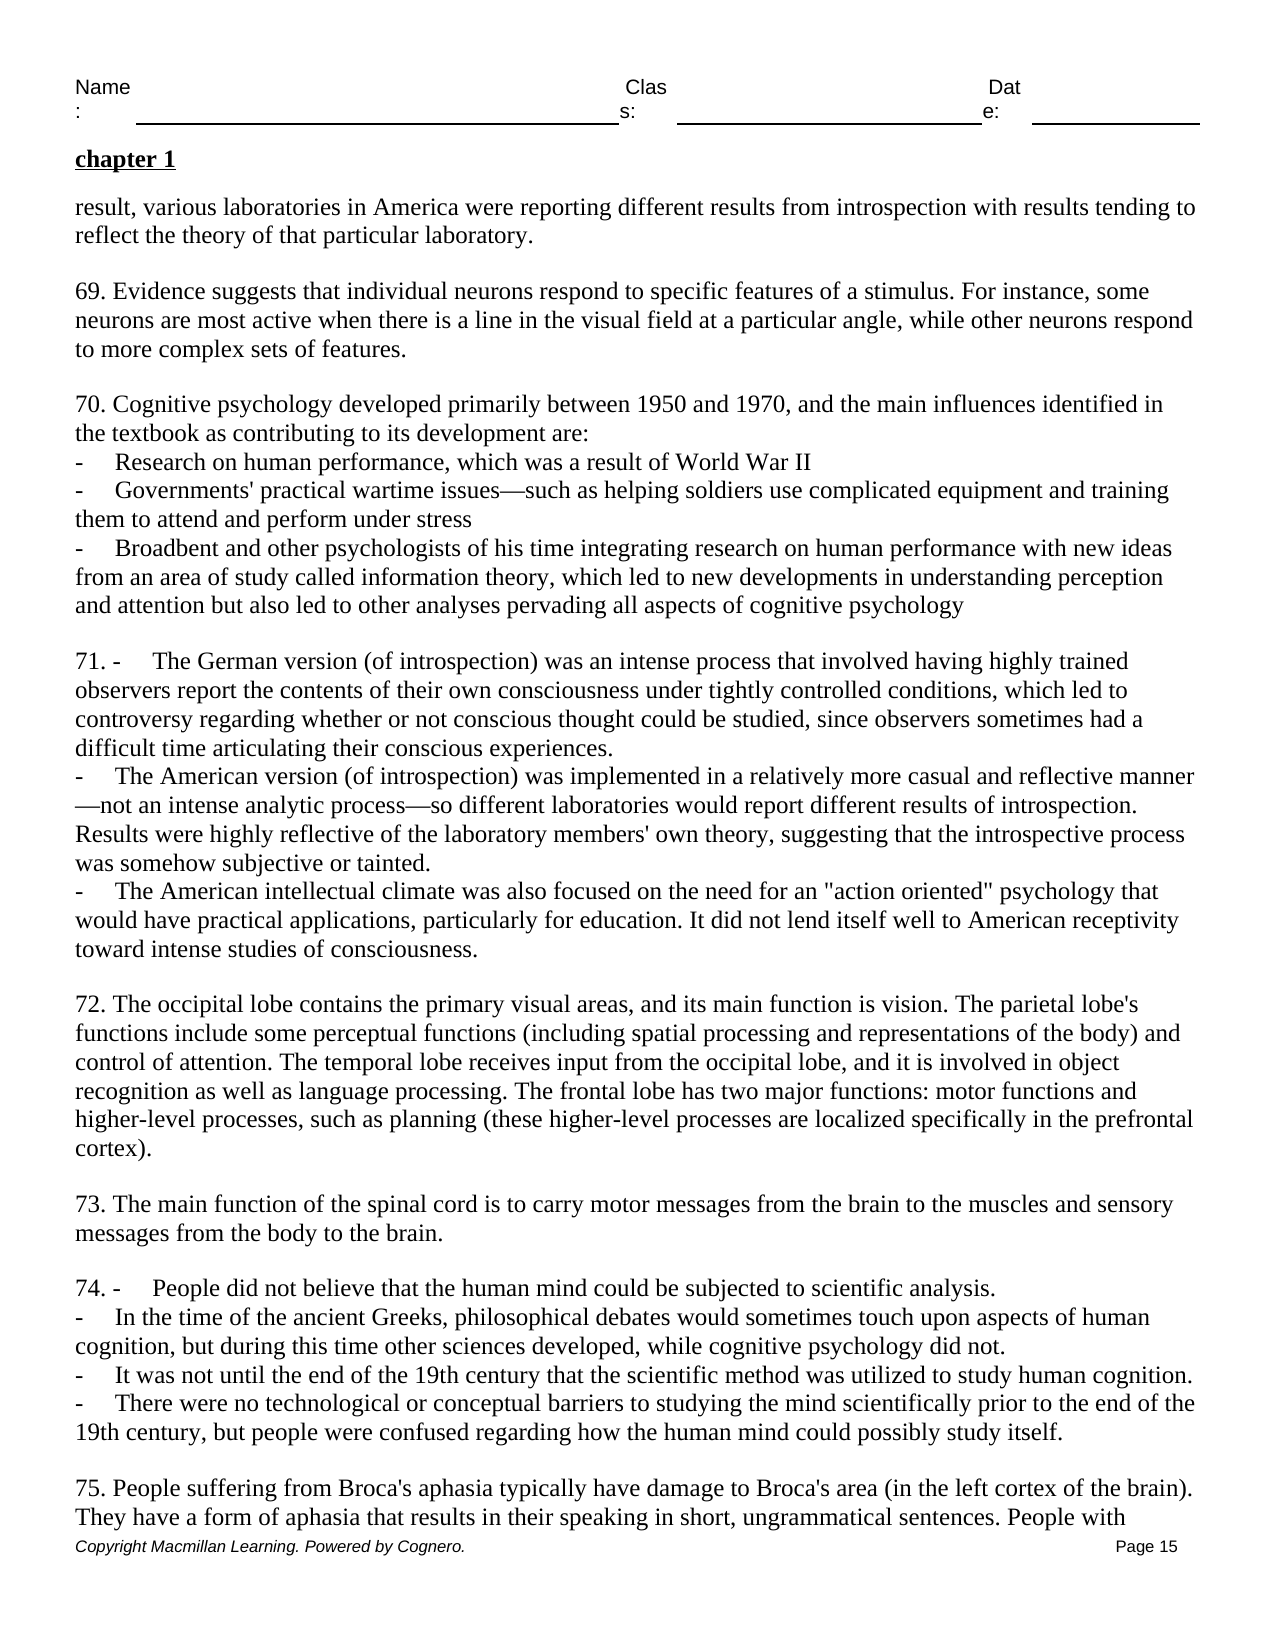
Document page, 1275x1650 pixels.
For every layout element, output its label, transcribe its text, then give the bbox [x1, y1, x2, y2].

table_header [75, 1473, 1200, 1531]
table_header 71. - The German version (of introspection) was an intense process that involved having highly trained observers report the contents of their own consciousness under tightly controlled conditions, which led to controversy regarding whether or not conscious thought could be studied, since observers sometimes had a difficult time articulating their conscious experiences. - The American version (of introspection) was implemented in a relatively more casual and reflective manner—not an intense analytic process—so different laboratories would report different results of introspection. Results were highly reflective of the laboratory members' own theory, suggesting that the introspective process was somehow subjective or tainted. - The American intellectual climate was also focused on the need for an "action oriented" psychology that would have practical applications, particularly for education. It did not lend itself well to American receptivity toward intense studies of consciousness. [75, 646, 1200, 963]
table_header 73. The main function of the spinal cord is to carry motor messages from the brain to the muscles and sensory messages from the body to the brain. [75, 1189, 1200, 1247]
table_header 70. Cognitive psychology developed primarily between 1950 and 1970, and the main influences identified in the textbook as contributing to its development are: - Research on human performance, which was a result of World War II - Governments' practical wartime issues—such as helping soldiers use complicated equipment and training them to attend and perform under stress - Broadbent and other psychologists of his time integrating research on human performance with new ideas from an area of study called information theory, which led to new developments in understanding perception and attention but also led to other analyses pervading all aspects of cognitive psychology [75, 389, 1200, 619]
table_header 69. Evidence suggests that individual neurons respond to specific features of a stimulus. For instance, some neurons are most active when there is a line in the visual field at a particular angle, while other neurons respond to more complex sets of features. [75, 276, 1200, 362]
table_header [75, 192, 1200, 249]
table_header 72. The occipital lobe contains the primary visual areas, and its main function is vision. The parietal lobe's functions include some perceptual functions (including spatial processing and representations of the body) and control of attention. The temporal lobe receives input from the occipital lobe, and it is involved in object recognition as well as language processing. The frontal lobe has two major functions: motor functions and higher-level processes, such as planning (these higher-level processes are localized specifically in the prefrontal cortex). [75, 990, 1200, 1162]
table_header 74. - People did not believe that the human mind could be subjected to scientific analysis. - In the time of the ancient Greeks, philosophical debates would sometimes touch upon aspects of human cognition, but during this time other sciences developed, while cognitive psychology did not. - It was not until the end of the 19th century that the scientific method was utilized to study human cognition. - There were no technological or conceptual barriers to studying the mind scientifically prior to the end of the 19th century, but people were confused regarding how the human mind could possibly study itself. [75, 1274, 1200, 1446]
